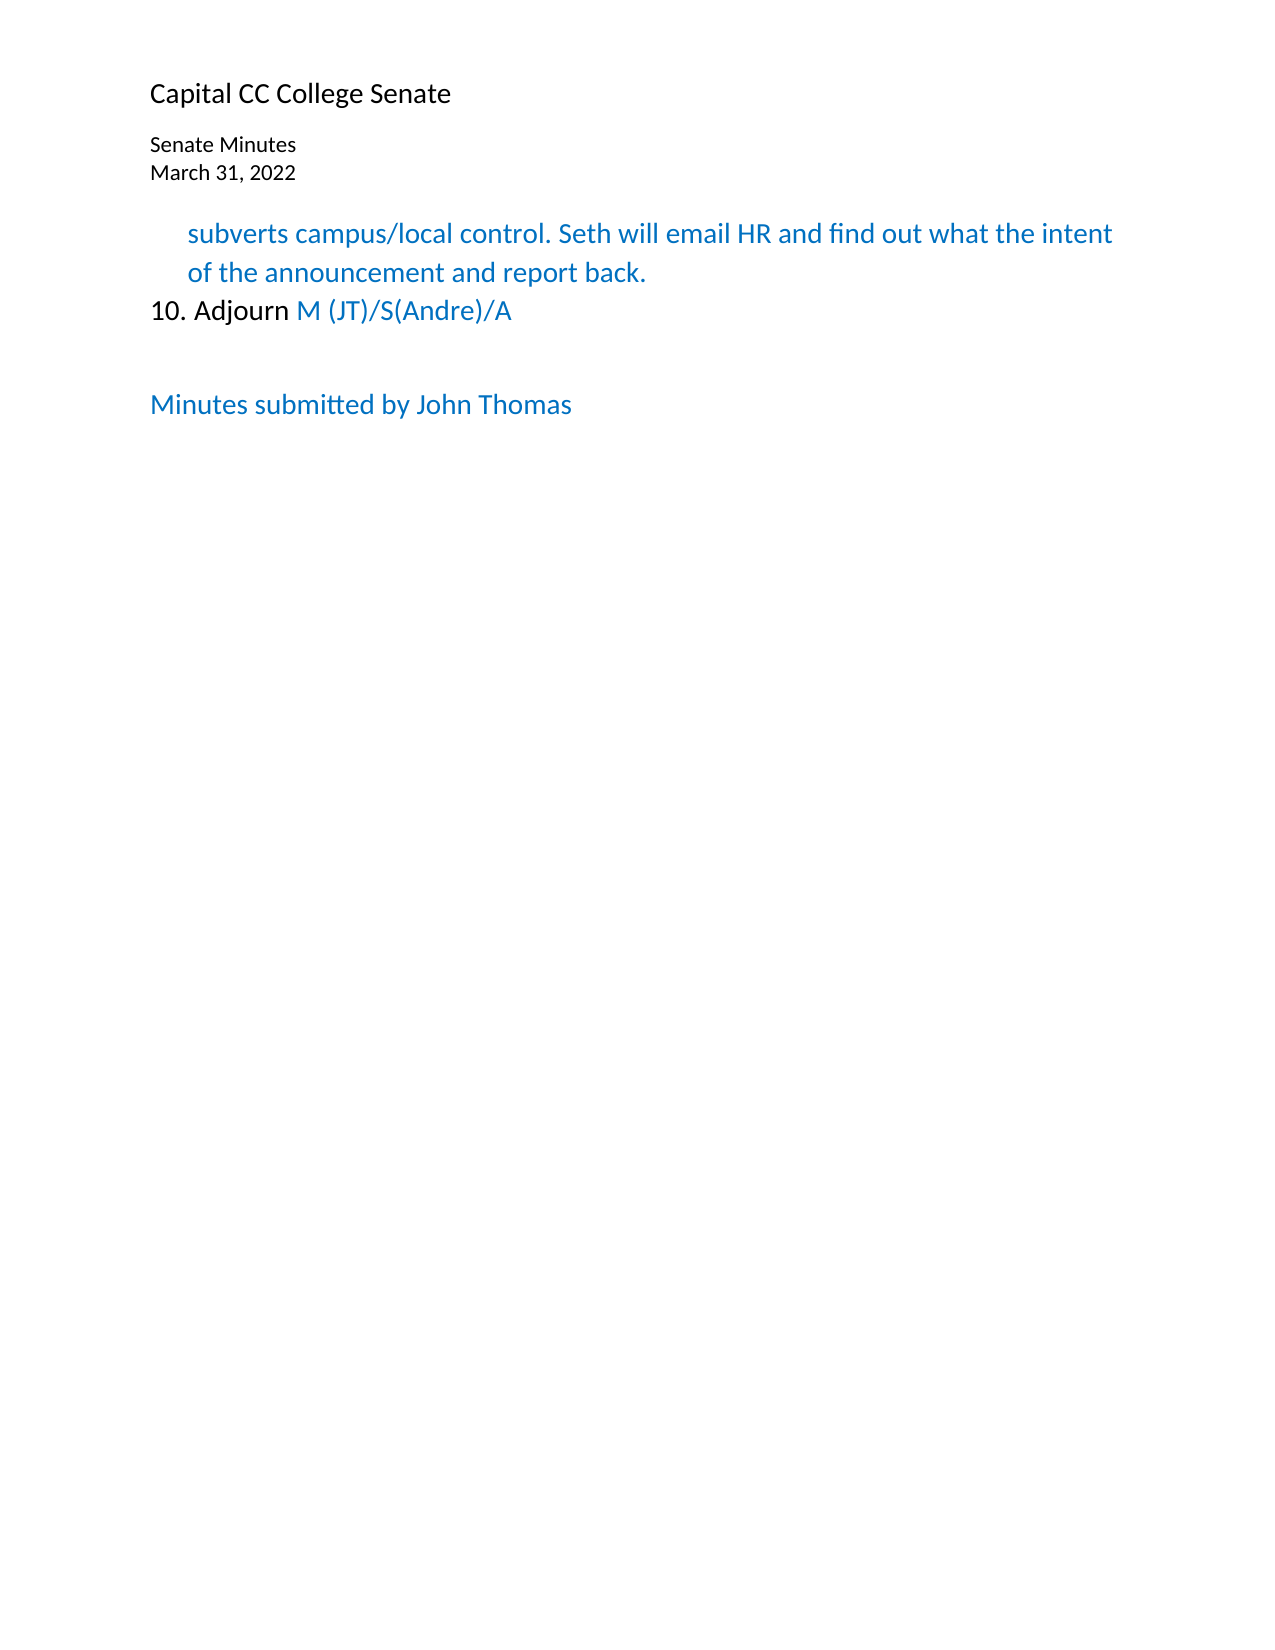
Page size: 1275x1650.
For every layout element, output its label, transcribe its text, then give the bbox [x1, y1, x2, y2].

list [187, 216, 1125, 290]
list Adjourn M (JT)/S(Andre)/A [150, 292, 1125, 328]
text Minutes submitted by John Thomas [150, 348, 1125, 490]
